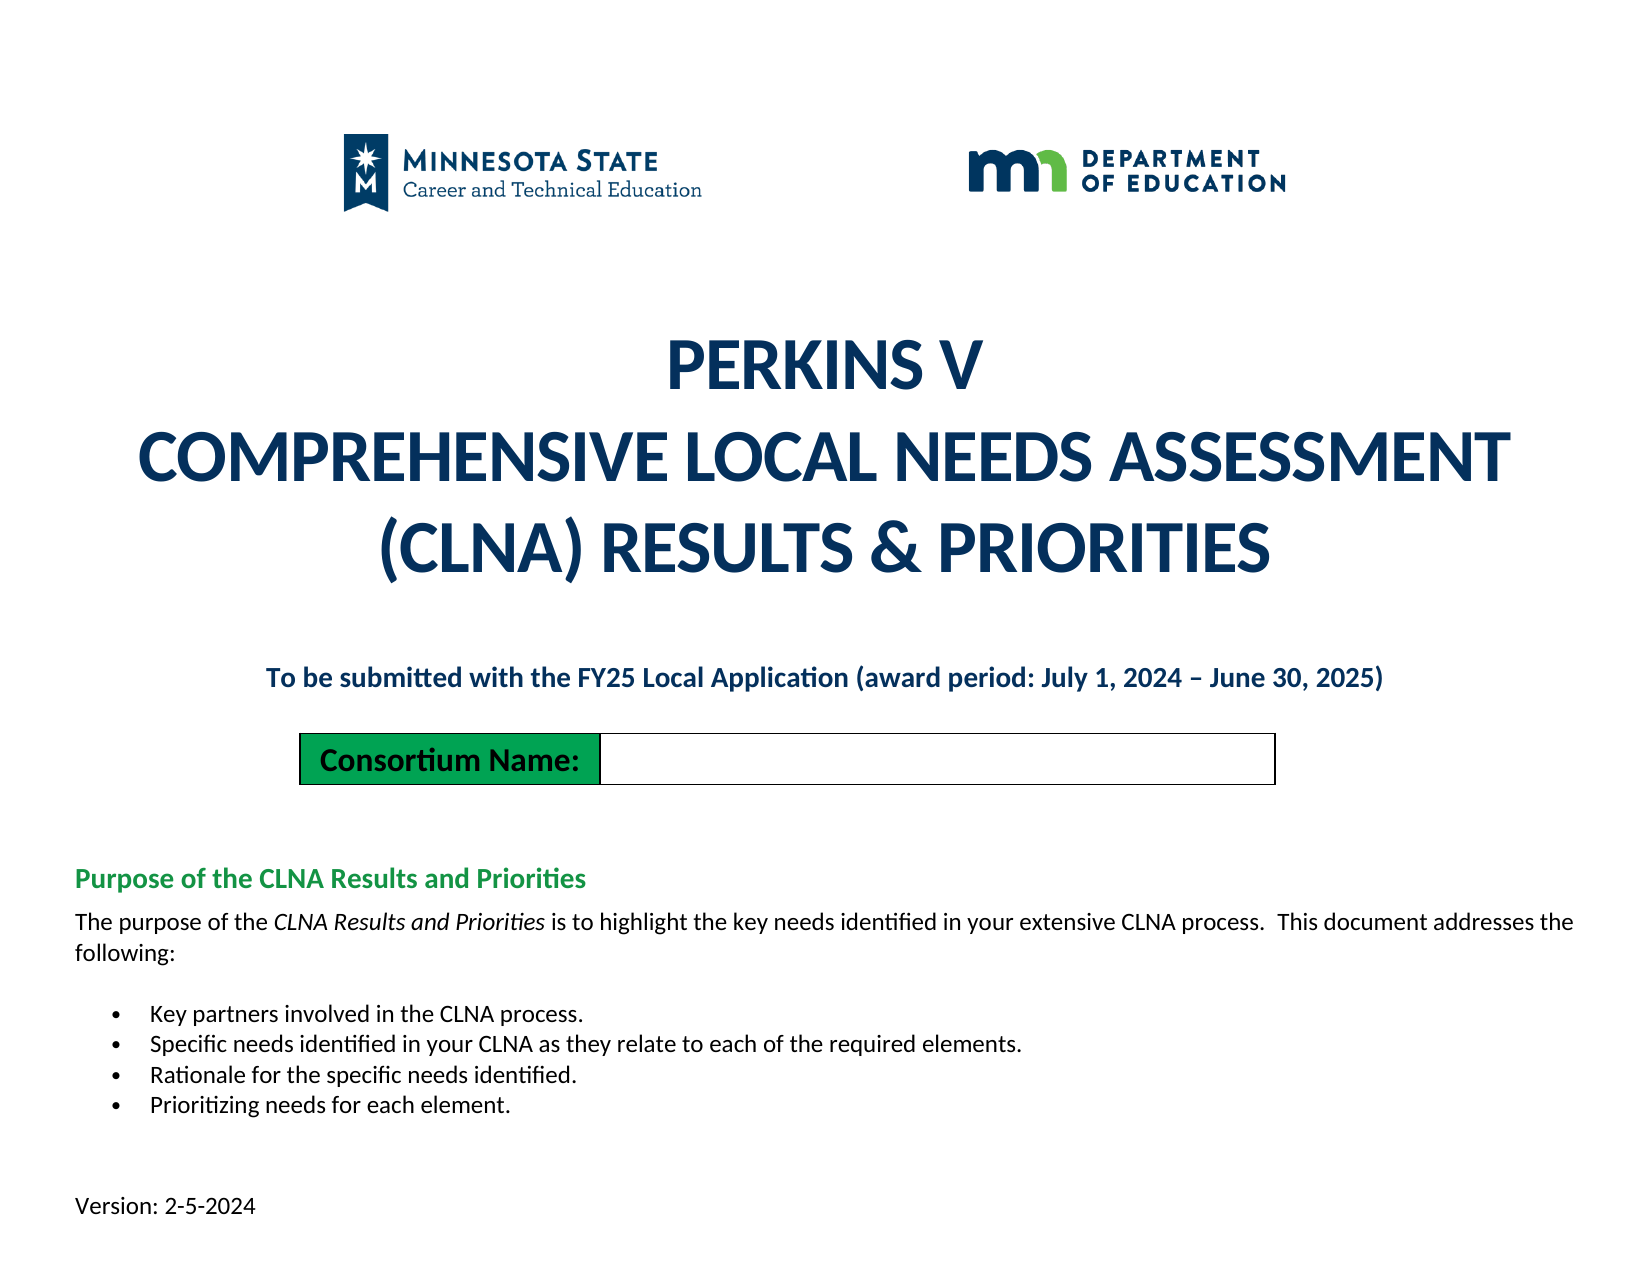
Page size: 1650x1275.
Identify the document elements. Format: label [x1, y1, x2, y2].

picture [948, 129, 1306, 212]
picture [343, 134, 702, 212]
